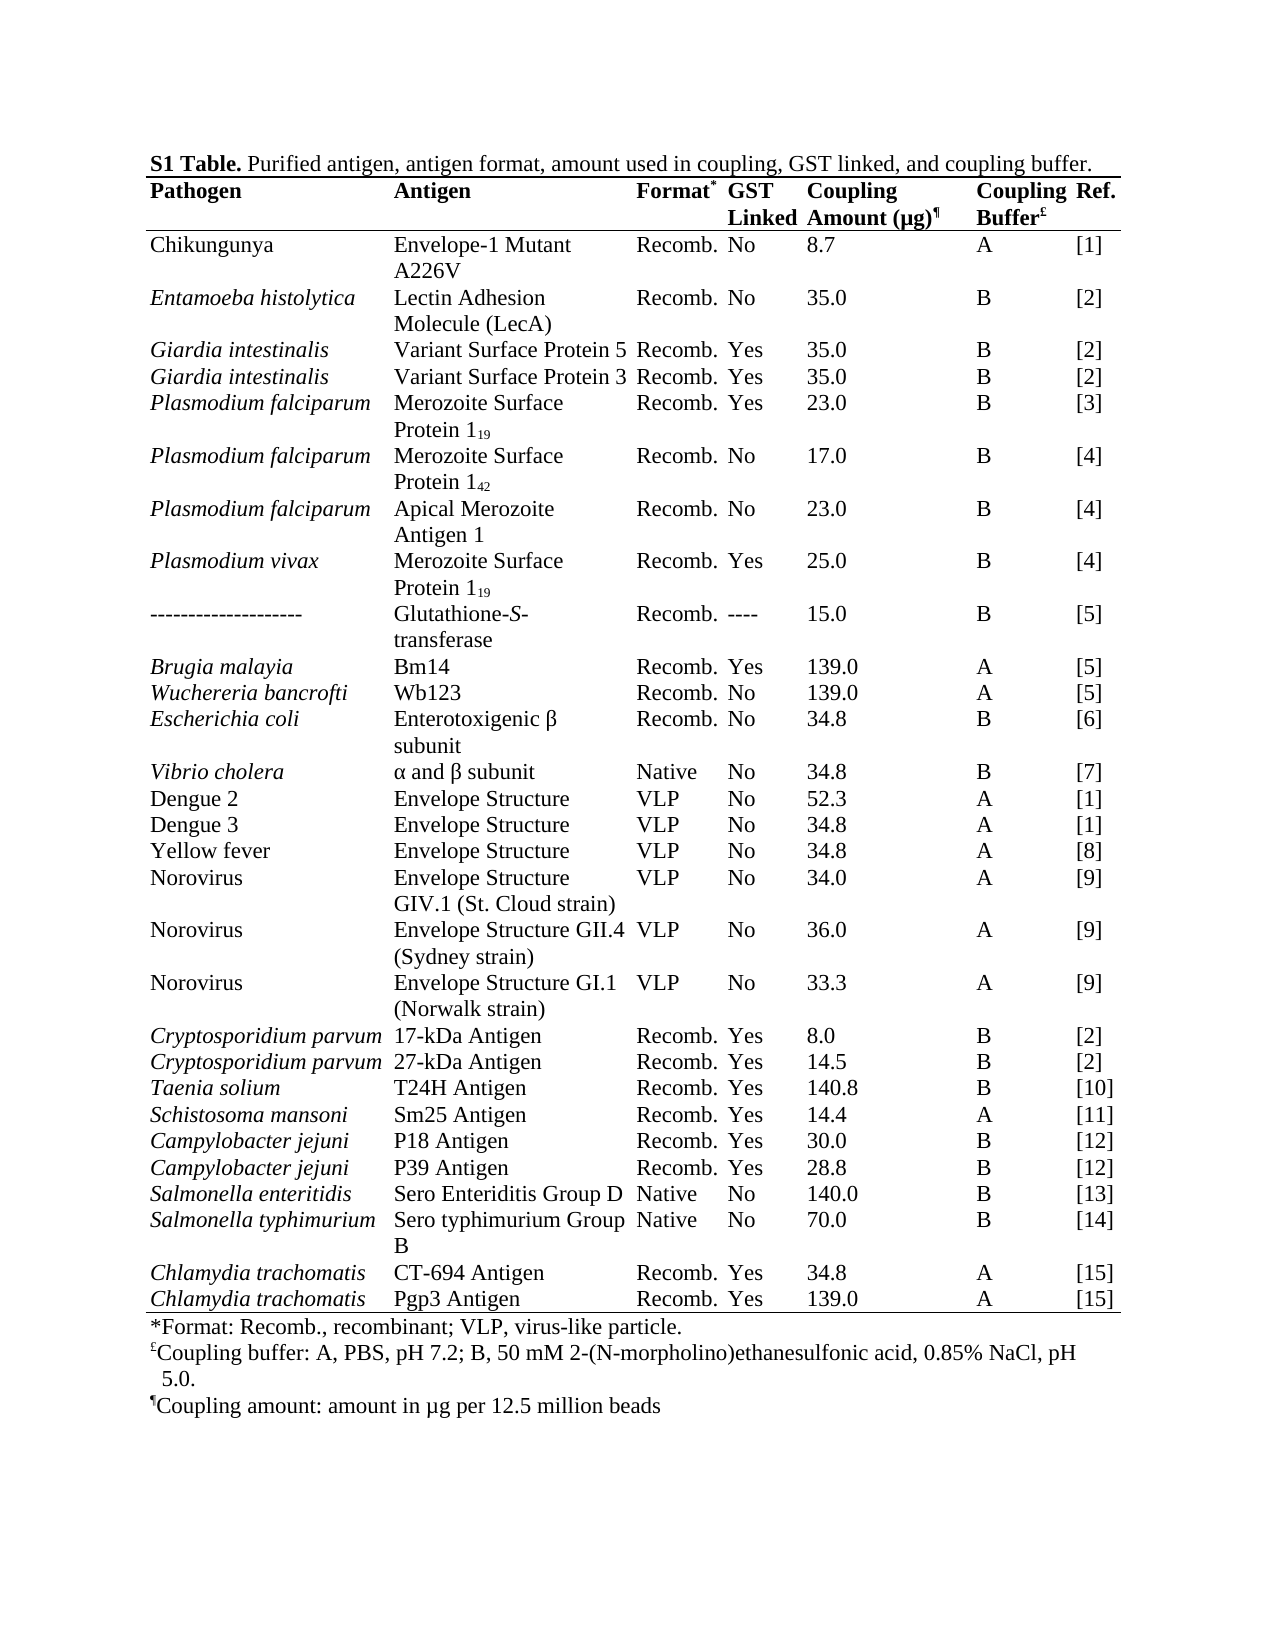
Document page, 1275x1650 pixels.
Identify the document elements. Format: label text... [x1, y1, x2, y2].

table_cell 17.0 [802, 442, 972, 495]
table_cell Antigen [389, 178, 632, 230]
table_cell [5] [1071, 600, 1121, 653]
table_cell A [972, 231, 1071, 284]
table_cell 27-kDa Antigen [389, 1048, 632, 1074]
table_cell Norovirus [146, 969, 389, 1022]
table_cell No [723, 785, 802, 811]
table_cell Pgp3 Antigen [389, 1285, 632, 1312]
table_cell Yes [723, 1127, 802, 1153]
table_cell Recomb. [632, 1101, 723, 1127]
table_cell 139.0 [802, 1285, 972, 1312]
table_cell 8.0 [802, 1022, 972, 1048]
table_cell Recomb. [632, 1127, 723, 1153]
table_cell Plasmodium falciparum [146, 442, 389, 495]
table_cell Recomb. [632, 495, 723, 547]
table_cell 139.0 [802, 653, 972, 679]
table_cell Recomb. [632, 653, 723, 679]
table_cell Coupling Amount (µg)¶ [802, 178, 972, 230]
table_cell Recomb. [632, 1022, 723, 1048]
table_cell B [972, 284, 1071, 337]
table_cell No [723, 864, 802, 916]
table_cell Recomb. [632, 1048, 723, 1074]
table_cell Recomb. [632, 1075, 723, 1101]
table_cell [3] [1071, 389, 1121, 442]
table_cell A [972, 837, 1071, 864]
table_cell Yes [723, 1285, 802, 1312]
table_cell [14] [1071, 1206, 1121, 1259]
table_cell 35.0 [802, 337, 972, 363]
table_cell No [723, 1206, 802, 1259]
table_cell No [723, 284, 802, 337]
table_cell Yes [723, 389, 802, 442]
table_cell [9] [1071, 916, 1121, 969]
table_cell Giardia intestinalis [146, 363, 389, 389]
table_cell [4] [1071, 442, 1121, 495]
table_cell [2] [1071, 1022, 1121, 1048]
table_cell Campylobacter jejuni [146, 1154, 389, 1180]
table_cell 139.0 [802, 679, 972, 706]
table_cell Envelope-1 Mutant A226V [389, 231, 632, 284]
table_cell 23.0 [802, 389, 972, 442]
table_cell Enterotoxigenic β subunit [389, 706, 632, 758]
table_cell 140.8 [802, 1075, 972, 1101]
table_cell Norovirus [146, 864, 389, 916]
table_cell Apical Merozoite Antigen 1 [389, 495, 632, 547]
table_cell 15.0 [802, 600, 972, 653]
table_cell Variant Surface Protein 3 [389, 363, 632, 389]
table_cell B [972, 1127, 1071, 1153]
table_cell A [972, 653, 1071, 679]
table_cell A [972, 1101, 1071, 1127]
table_cell Giardia intestinalis [146, 337, 389, 363]
table_cell Ref. [1071, 178, 1121, 230]
table_cell Coupling Buffer£ [972, 178, 1071, 230]
table_cell P18 Antigen [389, 1127, 632, 1153]
table_cell Yes [723, 653, 802, 679]
table_cell Recomb. [632, 442, 723, 495]
table_cell [9] [1071, 864, 1121, 916]
table_cell VLP [632, 811, 723, 837]
table_cell 30.0 [802, 1127, 972, 1153]
table_cell Dengue 3 [146, 811, 389, 837]
table_cell Wuchereria bancrofti [146, 679, 389, 706]
table_cell CT-694 Antigen [389, 1259, 632, 1285]
table_cell No [723, 969, 802, 1022]
table_cell Dengue 2 [146, 785, 389, 811]
table_cell GST Linked [723, 178, 802, 230]
table_cell Recomb. [632, 679, 723, 706]
table_cell Yellow fever [146, 837, 389, 864]
table_cell No [723, 837, 802, 864]
table_cell Recomb. [632, 1154, 723, 1180]
table_cell Variant Surface Protein 5 [389, 337, 632, 363]
table_cell Envelope Structure [389, 837, 632, 864]
table_cell 25.0 [802, 548, 972, 600]
table_cell B [972, 337, 1071, 363]
table_cell [13] [1071, 1180, 1121, 1206]
table_cell α and β subunit [389, 758, 632, 784]
table_cell Merozoite Surface Protein 142 [389, 442, 632, 495]
table_cell [8] [1071, 837, 1121, 864]
table_cell Recomb. [632, 284, 723, 337]
table_cell [1] [1071, 811, 1121, 837]
table_cell Cryptosporidium parvum [146, 1048, 389, 1074]
table_cell Glutathione-S-transferase [389, 600, 632, 653]
table_cell [12] [1071, 1127, 1121, 1153]
table_cell Recomb. [632, 706, 723, 758]
table_cell A [972, 1259, 1071, 1285]
table_cell [11] [1071, 1101, 1121, 1127]
table_cell 34.8 [802, 758, 972, 784]
table_cell Plasmodium falciparum [146, 389, 389, 442]
table_cell B [972, 706, 1071, 758]
table_cell Sero Enteriditis Group D [389, 1180, 632, 1206]
table_cell [9] [1071, 969, 1121, 1022]
table_cell B [972, 389, 1071, 442]
table_cell B [972, 442, 1071, 495]
table_cell 23.0 [802, 495, 972, 547]
table_cell VLP [632, 969, 723, 1022]
table_cell Entamoeba histolytica [146, 284, 389, 337]
table_cell Yes [723, 548, 802, 600]
table_cell Native [632, 1206, 723, 1259]
table_cell VLP [632, 916, 723, 969]
table_cell B [972, 758, 1071, 784]
table_cell B [972, 600, 1071, 653]
table_cell Pathogen [146, 178, 389, 230]
table_cell Recomb. [632, 600, 723, 653]
table_cell Schistosoma mansoni [146, 1101, 389, 1127]
table_cell 70.0 [802, 1206, 972, 1259]
table_cell B [972, 1048, 1071, 1074]
table_cell Yes [723, 1101, 802, 1127]
table_cell Yes [723, 1075, 802, 1101]
table_cell No [723, 679, 802, 706]
table_cell Yes [723, 363, 802, 389]
table_cell Yes [723, 1154, 802, 1180]
table_cell Norovirus [146, 916, 389, 969]
table_cell 35.0 [802, 284, 972, 337]
table_cell No [723, 495, 802, 547]
table_cell Bm14 [389, 653, 632, 679]
table_cell [12] [1071, 1154, 1121, 1180]
table_cell A [972, 811, 1071, 837]
table_cell Yes [723, 1048, 802, 1074]
table_cell B [972, 1180, 1071, 1206]
table_cell [10] [1071, 1075, 1121, 1101]
table_cell [2] [1071, 337, 1121, 363]
table_cell 8.7 [802, 231, 972, 284]
table_cell A [972, 785, 1071, 811]
table_cell B [972, 548, 1071, 600]
table_cell [7] [1071, 758, 1121, 784]
table_cell VLP [632, 785, 723, 811]
table_cell -------------------- [146, 600, 389, 653]
table_cell No [723, 231, 802, 284]
table_cell A [972, 1285, 1071, 1312]
table_cell [4] [1071, 548, 1121, 600]
table_cell Recomb. [632, 337, 723, 363]
table_cell B [972, 1206, 1071, 1259]
table_header S1 Table. Purified antigen, antigen format, amount used in coupling, GST linked, and coupling buffer. [146, 150, 1121, 176]
table_cell Chikungunya [146, 231, 389, 284]
table_cell *Format: Recomb., recombinant; VLP, virus-like particle. £Coupling buffer: A, PBS, pH 7.2; B, 50 mM 2-(N-morpholino)ethanesulfonic acid, 0.85% NaCl, pH 5.0. ¶Coupling amount: amount in µg per 12.5 million beads [146, 1313, 1121, 1418]
table_cell 34.8 [802, 837, 972, 864]
table_cell Envelope Structure GIV.1 (St. Cloud strain) [389, 864, 632, 916]
table_cell Yes [723, 1022, 802, 1048]
table_cell Plasmodium vivax [146, 548, 389, 600]
table_cell 34.8 [802, 1259, 972, 1285]
table_cell Yes [723, 1259, 802, 1285]
table_cell 34.0 [802, 864, 972, 916]
table_cell Native [632, 1180, 723, 1206]
table_cell 140.0 [802, 1180, 972, 1206]
table_cell 52.3 [802, 785, 972, 811]
table_cell A [972, 916, 1071, 969]
table_cell T24H Antigen [389, 1075, 632, 1101]
table_cell Brugia malayia [146, 653, 389, 679]
table_cell Envelope Structure GII.4 (Sydney strain) [389, 916, 632, 969]
table_cell [15] [1071, 1259, 1121, 1285]
table_cell Recomb. [632, 363, 723, 389]
table_cell 14.5 [802, 1048, 972, 1074]
table_cell A [972, 864, 1071, 916]
table_cell [2] [1071, 1048, 1121, 1074]
table_cell No [723, 1180, 802, 1206]
table_cell Envelope Structure [389, 785, 632, 811]
table_cell [4] [1071, 495, 1121, 547]
table_cell Salmonella enteritidis [146, 1180, 389, 1206]
table_cell [5] [1071, 653, 1121, 679]
table_cell No [723, 442, 802, 495]
table_cell [15] [1071, 1285, 1121, 1312]
table_cell Cryptosporidium parvum [146, 1022, 389, 1048]
table_cell 35.0 [802, 363, 972, 389]
table_cell Sero typhimurium Group B [389, 1206, 632, 1259]
table_cell Recomb. [632, 548, 723, 600]
table_cell Recomb. [632, 389, 723, 442]
table_cell No [723, 706, 802, 758]
table_cell Merozoite Surface Protein 119 [389, 389, 632, 442]
table_cell Merozoite Surface Protein 119 [389, 548, 632, 600]
table_cell ---- [723, 600, 802, 653]
table_cell Native [632, 758, 723, 784]
table_cell Escherichia coli [146, 706, 389, 758]
table_cell No [723, 916, 802, 969]
table_cell Format* [632, 178, 723, 230]
table_cell Chlamydia trachomatis [146, 1259, 389, 1285]
table_cell 34.8 [802, 811, 972, 837]
table_cell 28.8 [802, 1154, 972, 1180]
table_cell Campylobacter jejuni [146, 1127, 389, 1153]
table_cell 14.4 [802, 1101, 972, 1127]
table_cell 34.8 [802, 706, 972, 758]
table_cell 36.0 [802, 916, 972, 969]
table_cell VLP [632, 837, 723, 864]
table_cell No [723, 758, 802, 784]
table_cell P39 Antigen [389, 1154, 632, 1180]
table_cell Plasmodium falciparum [146, 495, 389, 547]
table_cell B [972, 363, 1071, 389]
table_cell [5] [1071, 679, 1121, 706]
table_cell [2] [1071, 363, 1121, 389]
table_cell Lectin Adhesion Molecule (LecA) [389, 284, 632, 337]
table_cell Sm25 Antigen [389, 1101, 632, 1127]
table_cell A [972, 679, 1071, 706]
table_cell [2] [1071, 284, 1121, 337]
table_cell Salmonella typhimurium [146, 1206, 389, 1259]
table_cell A [972, 969, 1071, 1022]
table_cell No [723, 811, 802, 837]
table_cell Yes [723, 337, 802, 363]
table_cell Recomb. [632, 1259, 723, 1285]
table_cell B [972, 1154, 1071, 1180]
table_cell Envelope Structure GI.1 (Norwalk strain) [389, 969, 632, 1022]
table_cell [1] [1071, 231, 1121, 284]
table_cell 17-kDa Antigen [389, 1022, 632, 1048]
table_cell Chlamydia trachomatis [146, 1285, 389, 1312]
table_cell B [972, 1022, 1071, 1048]
table_cell 33.3 [802, 969, 972, 1022]
table_cell Taenia solium [146, 1075, 389, 1101]
table_cell [1] [1071, 785, 1121, 811]
table_cell Vibrio cholera [146, 758, 389, 784]
table_cell [6] [1071, 706, 1121, 758]
table_cell Wb123 [389, 679, 632, 706]
table_cell Envelope Structure [389, 811, 632, 837]
table_cell Recomb. [632, 1285, 723, 1312]
table_cell B [972, 1075, 1071, 1101]
table_cell Recomb. [632, 231, 723, 284]
table_cell B [972, 495, 1071, 547]
table_cell VLP [632, 864, 723, 916]
